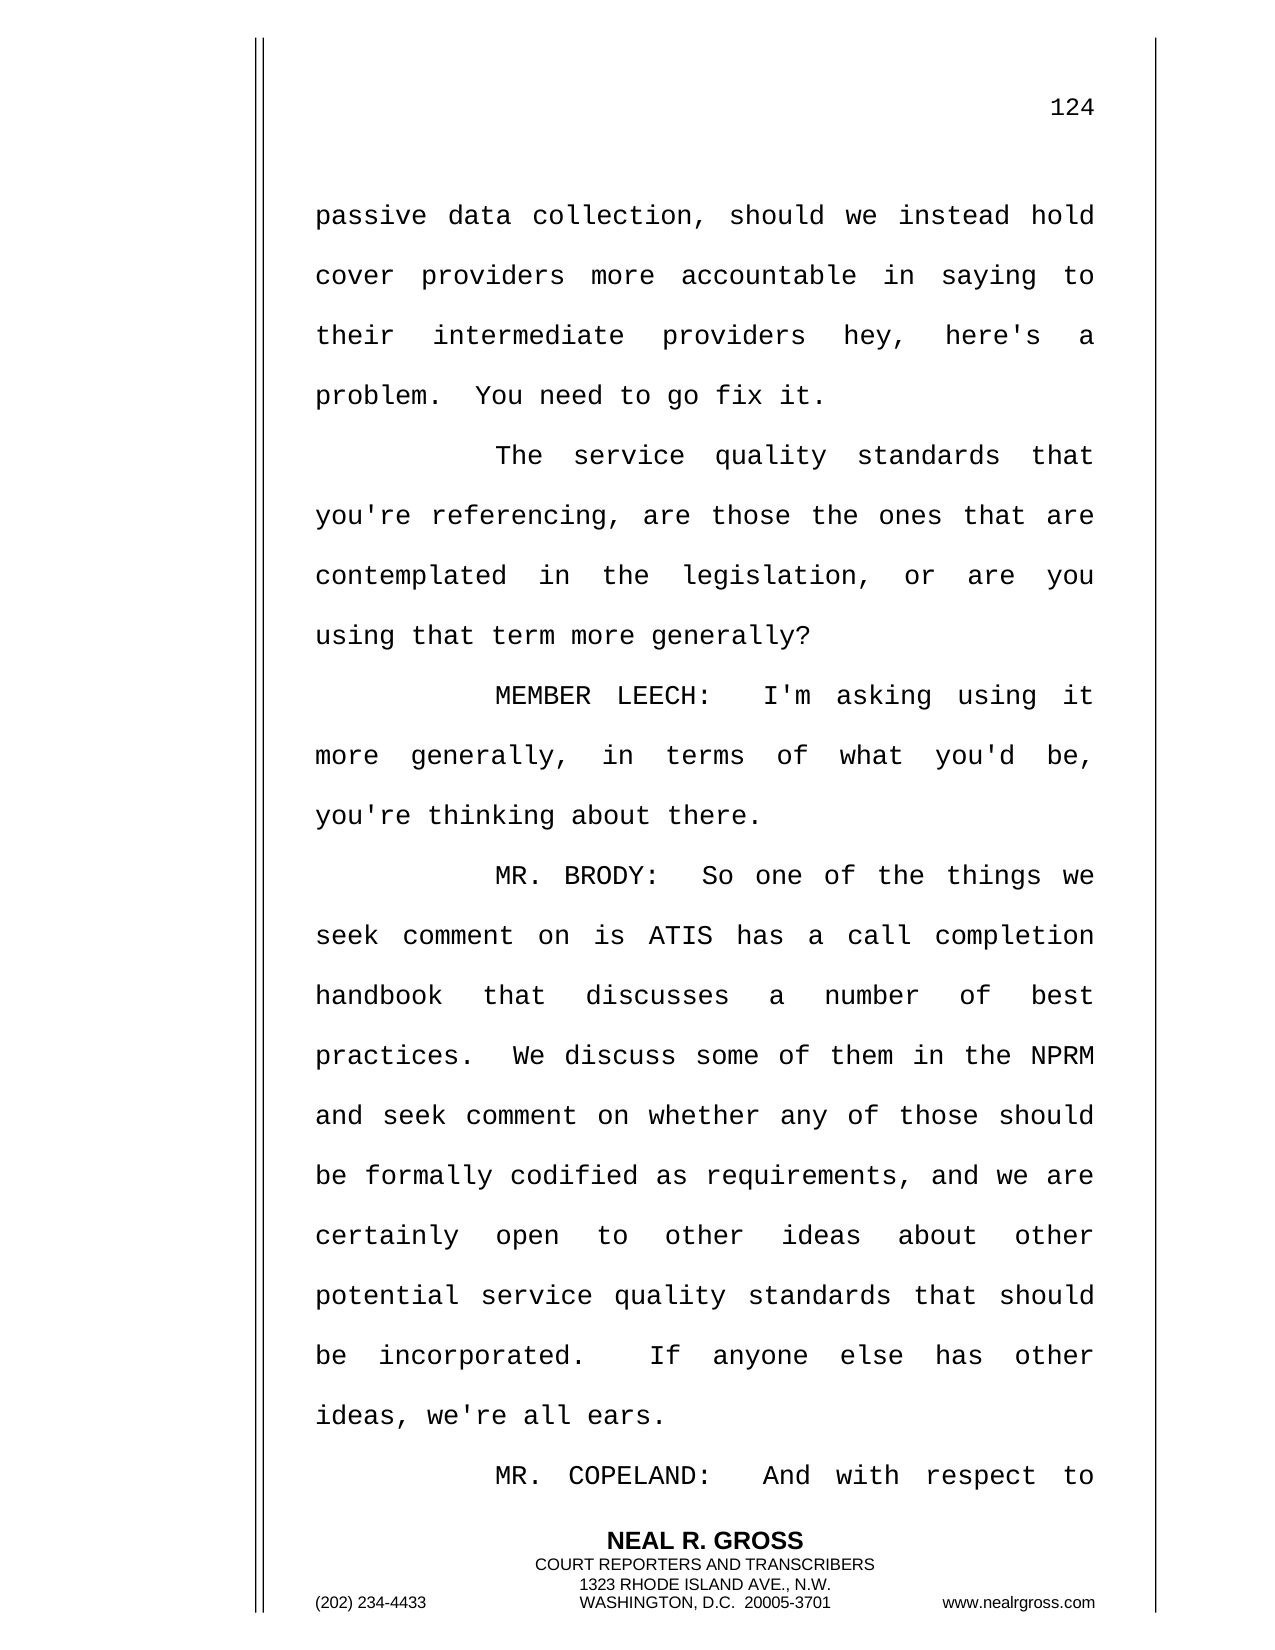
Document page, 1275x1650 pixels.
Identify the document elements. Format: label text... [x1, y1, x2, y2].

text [315, 1437, 1095, 1497]
text MEMBER LEECH: I'm asking using it more generally, in terms of what you'd be, you're thinking about there. [315, 657, 1095, 837]
text MR. BRODY: So one of the things we seek comment on is ATIS has a call completion handbook that discusses a number of best practices. We discuss some of them in the NPRM and seek comment on whether any of those should be formally codified as requirements, and we are certainly open to other ideas about other potential service quality standards that should be incorporated. If anyone else has other ideas, we're all ears. [315, 837, 1095, 1437]
text The service quality standards that you're referencing, are those the ones that are contemplated in the legislation, or are you using that term more generally? [315, 417, 1095, 657]
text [315, 177, 1095, 417]
